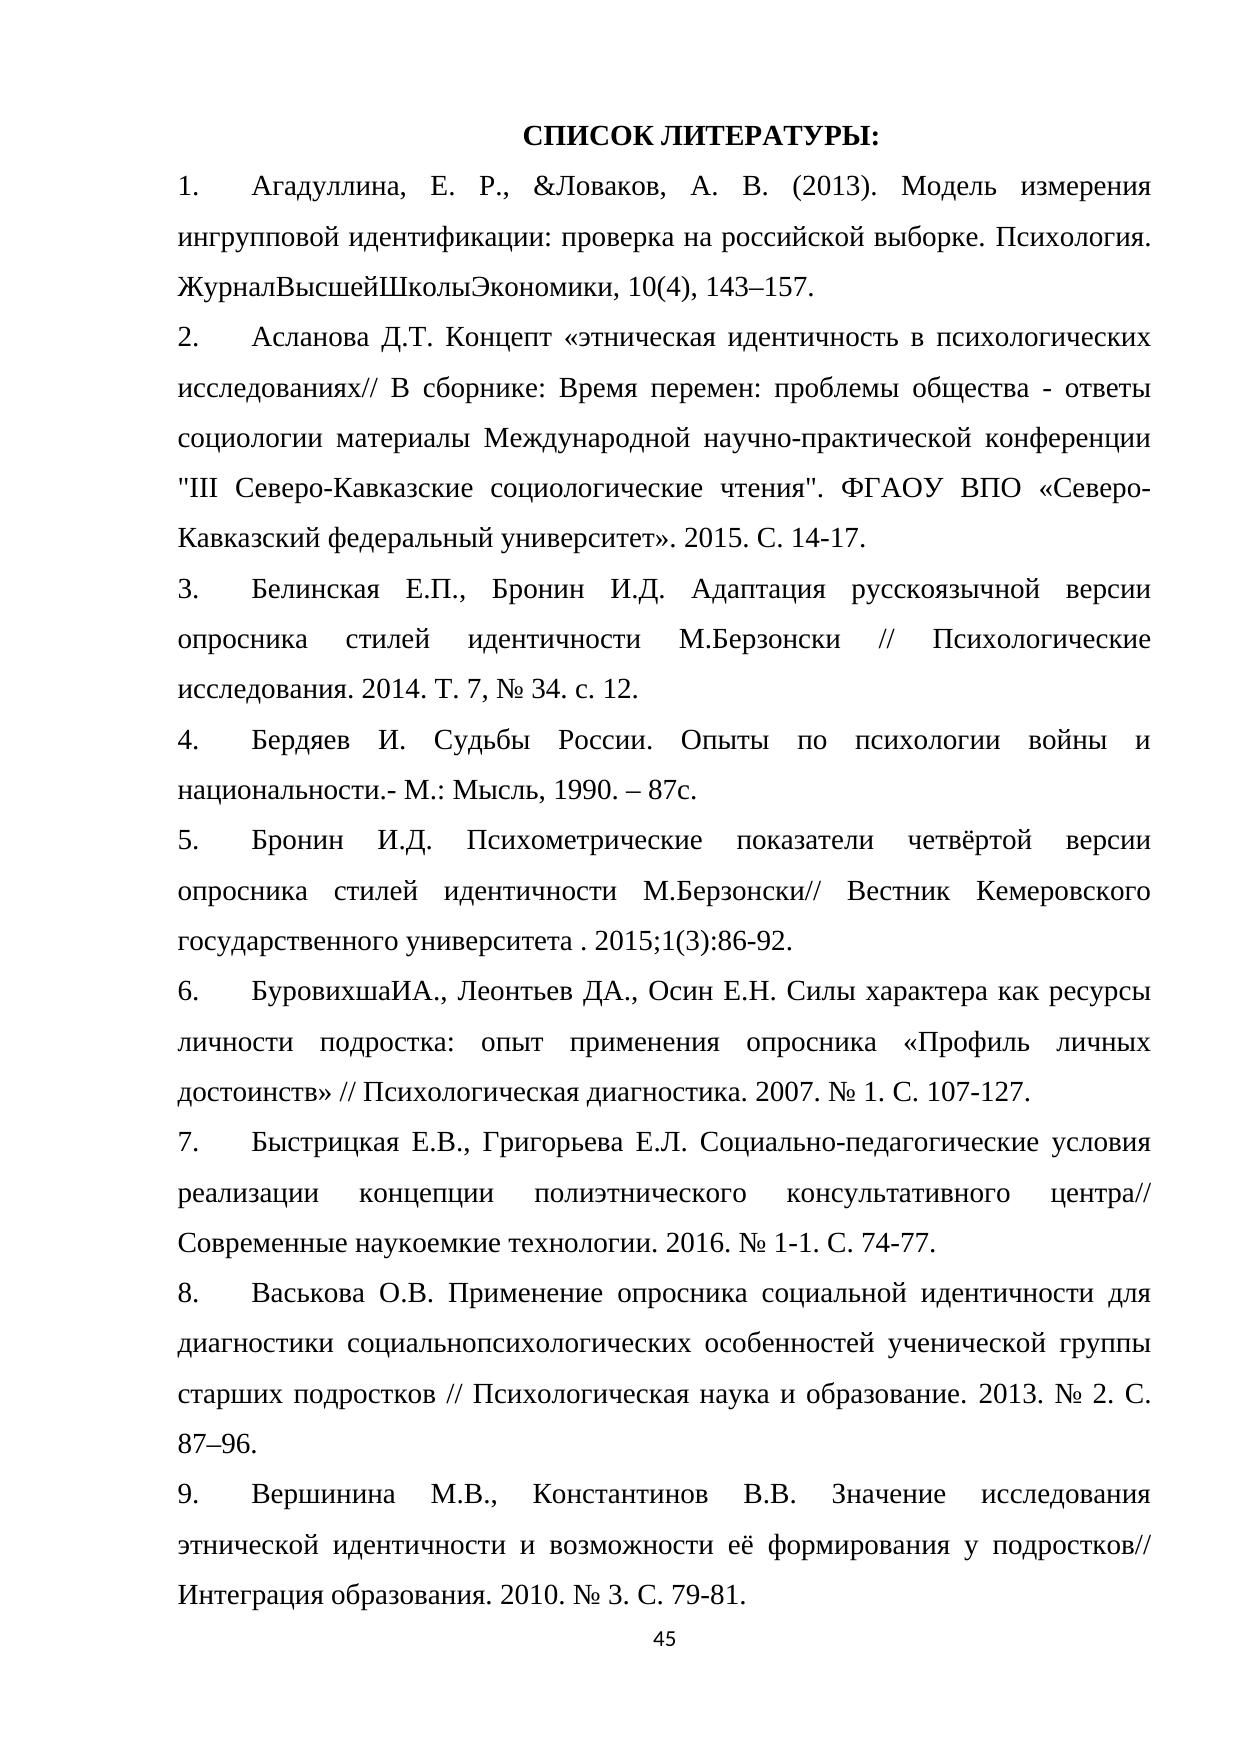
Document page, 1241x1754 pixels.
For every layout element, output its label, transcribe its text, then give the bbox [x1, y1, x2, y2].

list Быстрицкая Е.В., Григорьева Е.Л. Социально-педагогические условия реализации концепции полиэтнического консультативного центра// Современные наукоемкие технологии. 2016. № 1-1. С. 74-77. [177, 1124, 1152, 1258]
text СПИСОК ЛИТЕРАТУРЫ: [177, 118, 1152, 152]
list Агадуллина, Е. Р., &Ловаков, А. В. (2013). Модель измерения ингрупповой идентификации: проверка на российской выборке. Психология. ЖурналВысшейШколыЭкономики, 10(4), 143–157. [177, 168, 1152, 303]
list Бронин И.Д. Психометрические показатели четвёртой версии опросника стилей идентичности М.Берзонски// Вестник Кемеровского государственного университета . 2015;1(3):86-92. [177, 822, 1152, 957]
list Васькова О.В. Применение опросника социальной идентичности для диагностики социальнопсихологических особенностей ученической группы старших подростков // Психологическая наука и образование. 2013. № 2. С. 87–96. [177, 1275, 1152, 1460]
list БуровихшаИА., Леонтьев ДА., Осин Е.Н. Силы характера как ресурсы личности подростка: опыт применения опросника «Профиль личных достоинств» // Психологическая диагностика. 2007. № 1. С. 107-127. [177, 973, 1152, 1108]
list Асланова Д.Т. Концепт «этническая идентичность в психологических исследованиях// В сборнике: Время перемен: проблемы общества - ответы социологии материалы Международной научно-практической конференции "III Северо-Кавказские социологические чтения". ФГАОУ ВПО «Северо-Кавказский федеральный университет». 2015. С. 14-17. [177, 319, 1152, 554]
list Бердяев И. Судьбы России. Опыты по психологии войны и национальности.- М.: Мысль, 1990. – 87с. [177, 722, 1152, 806]
list Вершинина М.В., Константинов В.В. Значение исследования этнической идентичности и возможности её формирования у подростков// Интеграция образования. 2010. № 3. С. 79-81. [177, 1477, 1152, 1611]
list Белинская Е.П., Бронин И.Д. Адаптация русскоязычной версии опросника стилей идентичности М.Берзонски // Психологические исследования. 2014. Т. 7, № 34. с. 12. [177, 571, 1152, 705]
